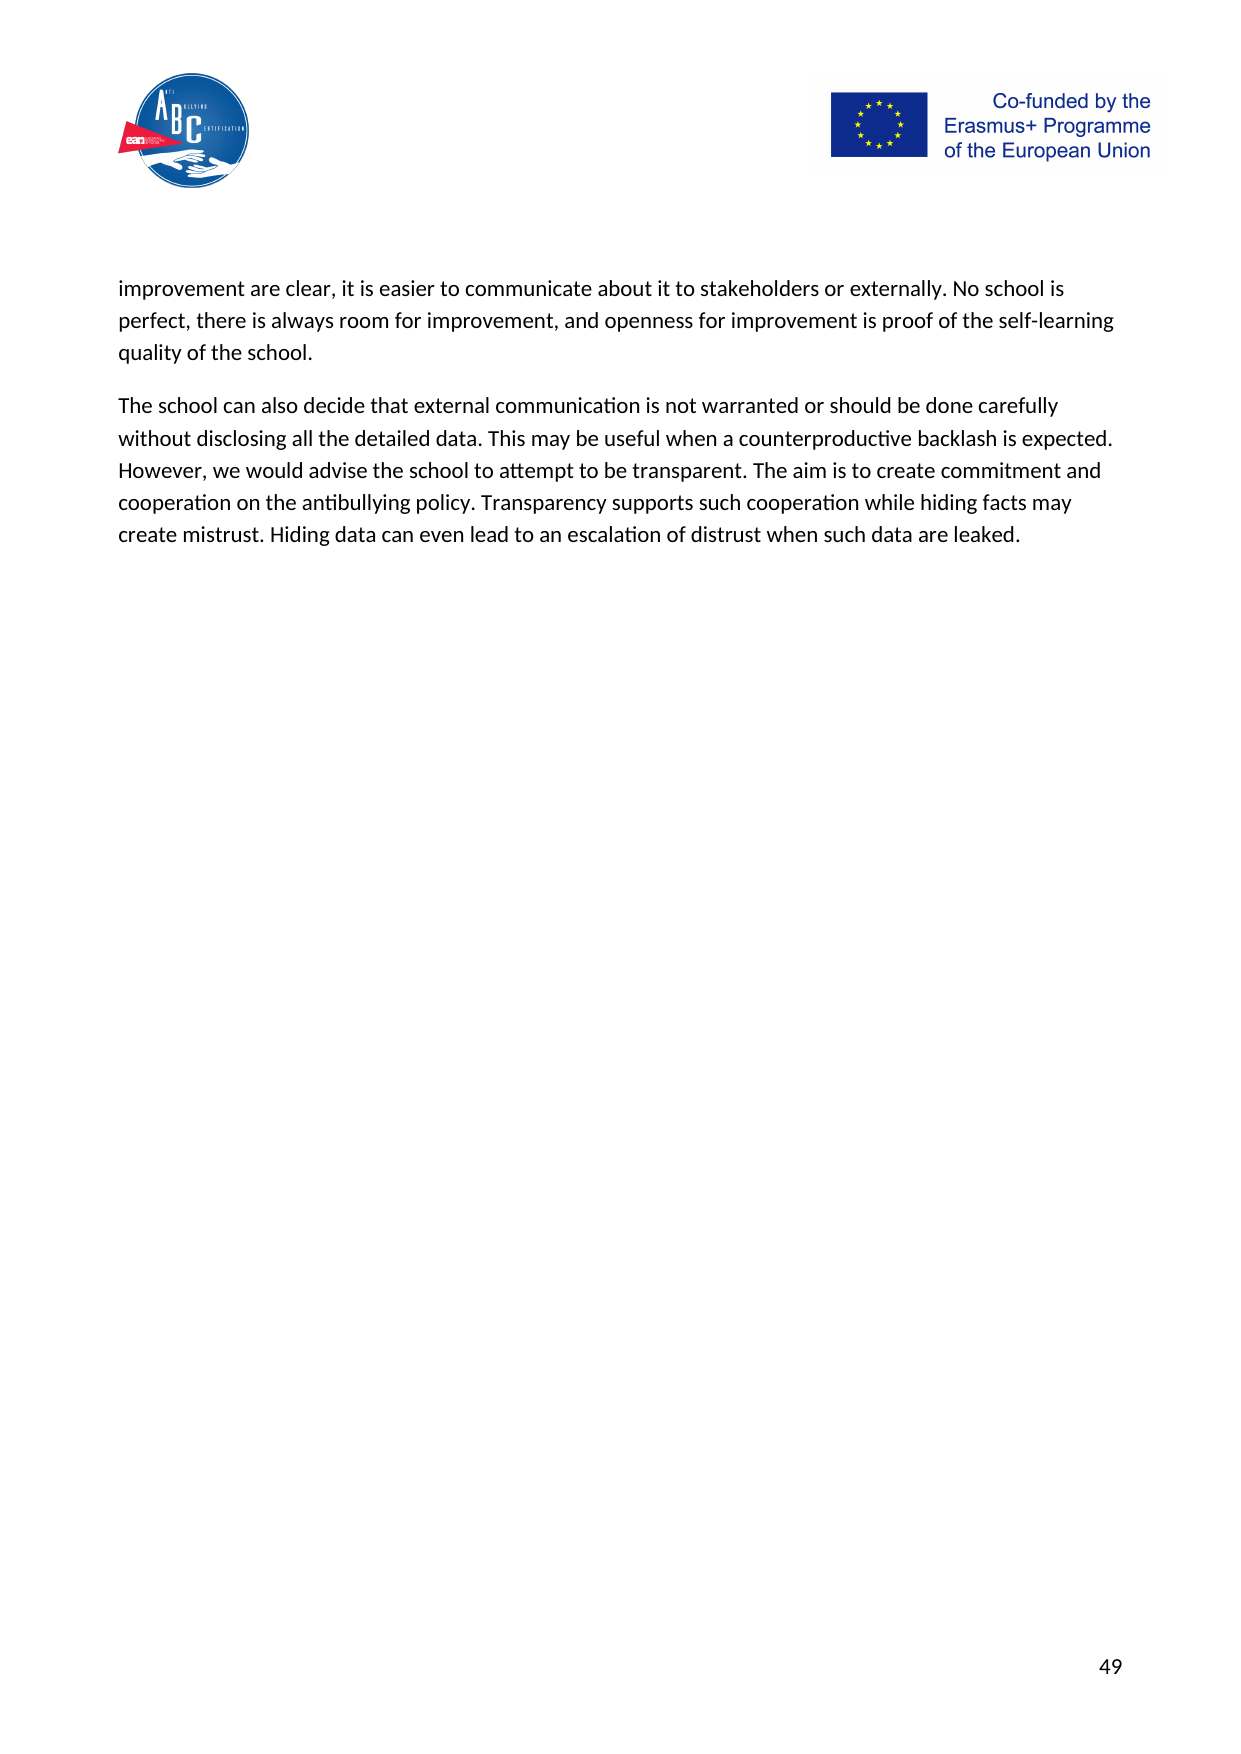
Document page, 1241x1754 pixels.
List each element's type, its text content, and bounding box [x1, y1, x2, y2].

picture [811, 74, 1167, 176]
text The school can also decide that external communication is not warranted or should be done carefully without disclosing all the detailed data. This may be useful when a counterproductive backlash is expected. However, we would advise the school to attempt to be transparent. The aim is to create commitment and cooperation on the antibullying policy. Transparency supports such cooperation while hiding facts may create mistrust. Hiding data can even lead to an escalation of distrust when such data are leaked. [118, 391, 1122, 548]
picture [118, 73, 250, 188]
